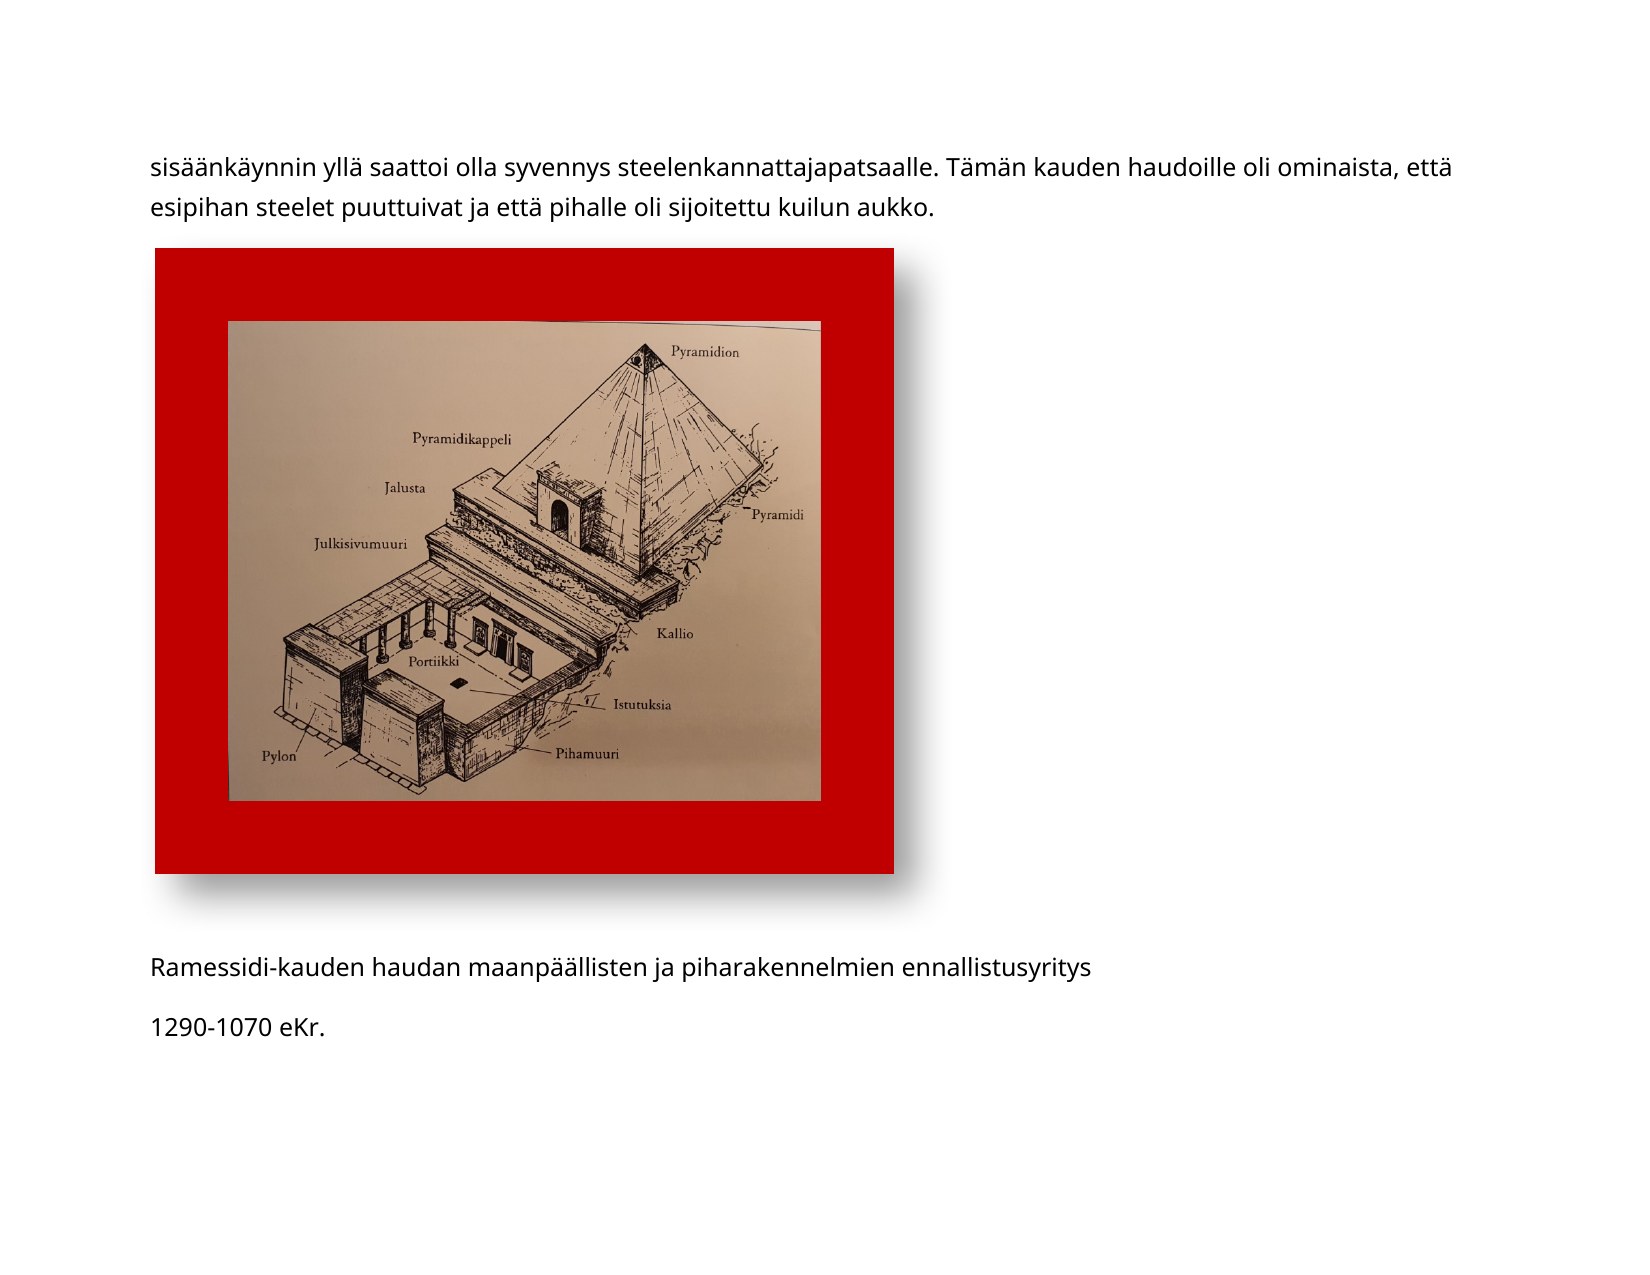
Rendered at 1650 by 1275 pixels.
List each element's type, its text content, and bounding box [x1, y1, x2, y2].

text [150, 150, 1500, 223]
text 1290-1070 eKr. [150, 1009, 1500, 1043]
picture [228, 321, 821, 801]
text Ramessidi-kauden haudan maanpäällisten ja piharakennelmien ennallistusyritys [150, 949, 1500, 983]
